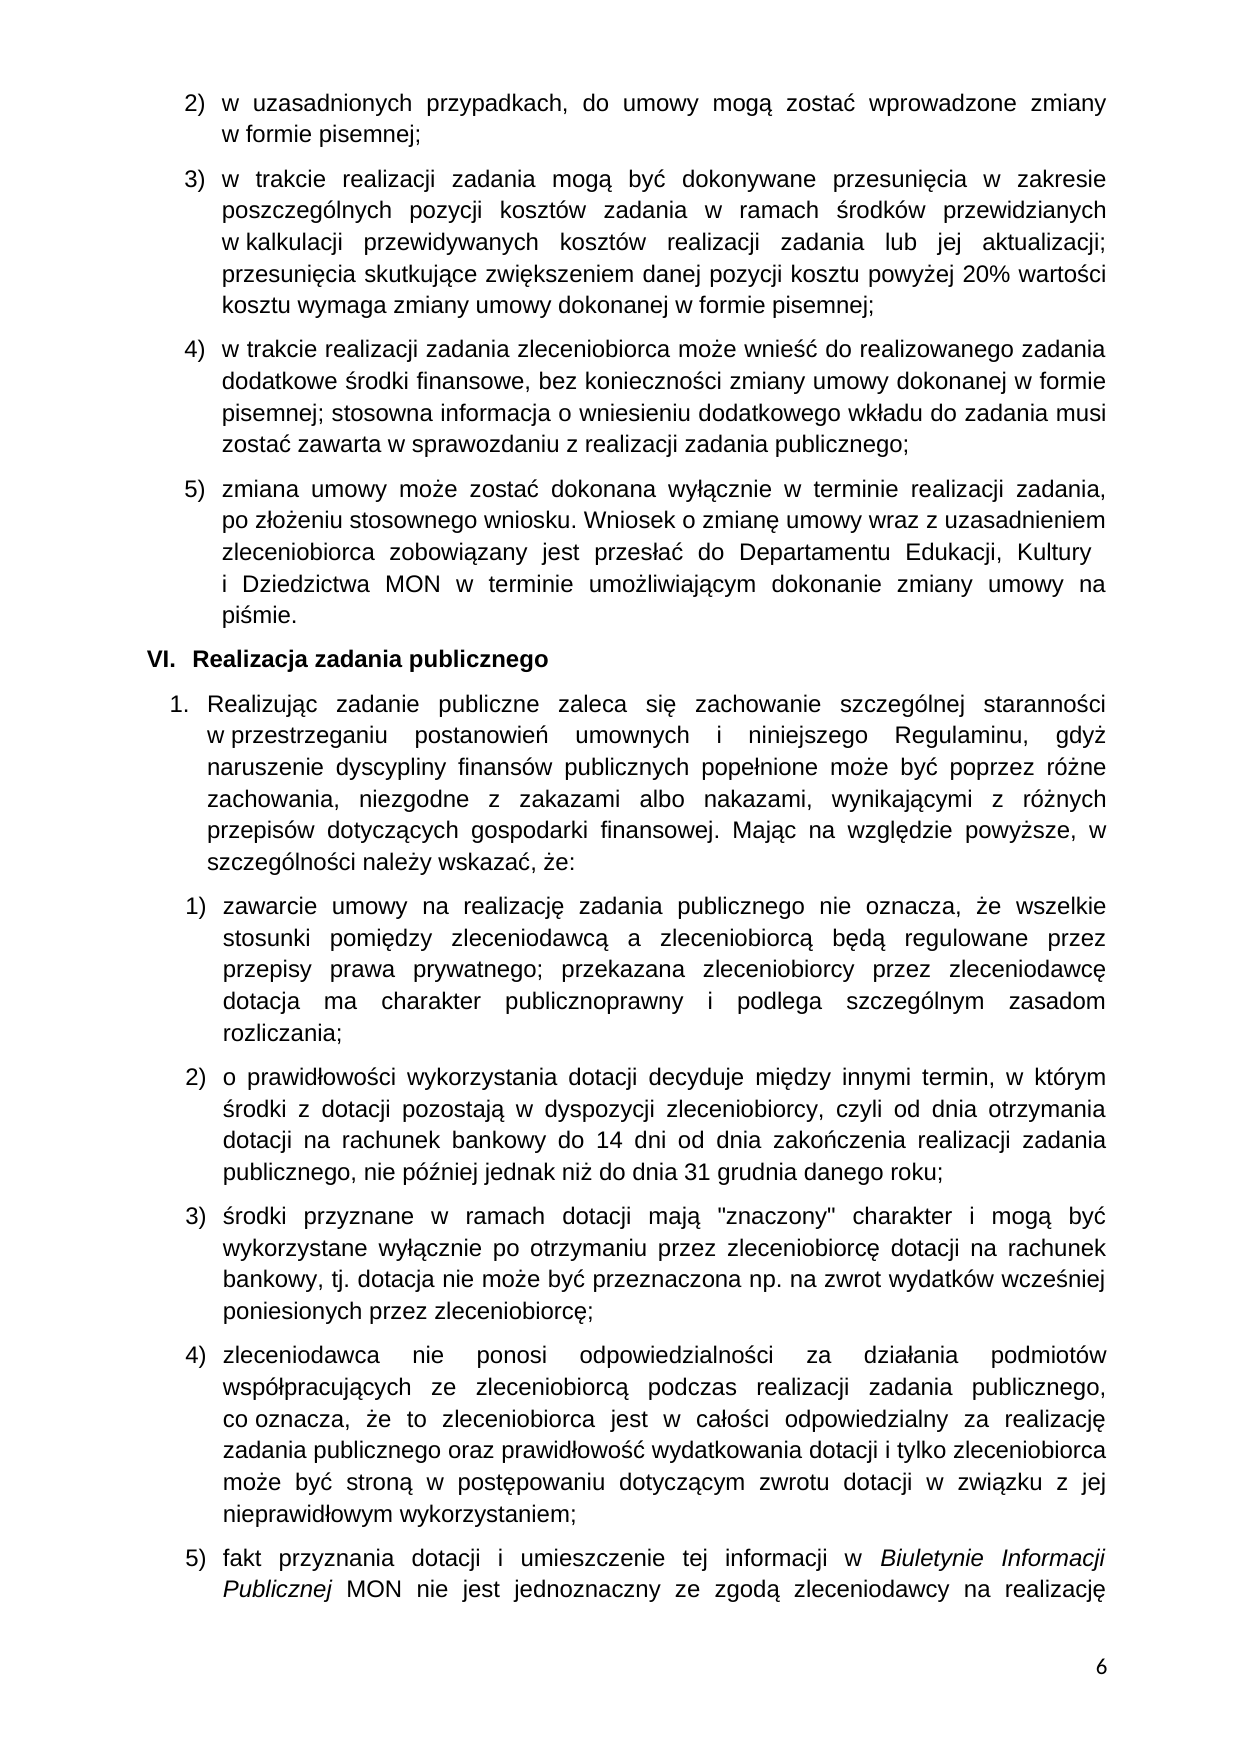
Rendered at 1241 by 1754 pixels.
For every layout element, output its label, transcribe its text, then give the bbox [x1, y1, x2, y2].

list zmiana umowy może zostać dokonana wyłącznie w terminie realizacji zadania, po złożeniu stosownego wniosku. Wniosek o zmianę umowy wraz z uzasadnieniem zleceniobiorca zobowiązany jest przesłać do Departamentu Edukacji, Kultury i Dziedzictwa MON w terminie umożliwiającym dokonanie zmiany umowy na piśmie. [184, 474, 1107, 629]
list w trakcie realizacji zadania mogą być dokonywane przesunięcia w zakresie poszczególnych pozycji kosztów zadania w ramach środków przewidzianych w kalkulacji przewidywanych kosztów realizacji zadania lub jej aktualizacji; przesunięcia skutkujące zwiększeniem danej pozycji kosztu powyżej 20% wartości kosztu wymaga zmiany umowy dokonanej w formie pisemnej; [184, 164, 1107, 319]
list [185, 1544, 1107, 1603]
list o prawidłowości wykorzystania dotacji decyduje między innymi termin, w którym środki z dotacji pozostają w dyspozycji zleceniobiorcy, czyli od dnia otrzymania dotacji na rachunek bankowy do 14 dni od dnia zakończenia realizacji zadania publicznego, nie później jednak niż do dnia 31 grudnia danego roku; [185, 1063, 1107, 1185]
list środki przyznane w ramach dotacji mają "znaczony" charakter i mogą być wykorzystane wyłącznie po otrzymaniu przez zleceniobiorcę dotacji na rachunek bankowy, tj. dotacja nie może być przeznaczona np. na zwrot wydatków wcześniej poniesionych przez zleceniobiorcę; [185, 1202, 1107, 1324]
list Realizacja zadania publicznego [147, 645, 1107, 673]
list w trakcie realizacji zadania zleceniobiorca może wnieść do realizowanego zadania dodatkowe środki finansowe, bez konieczności zmiany umowy dokonanej w formie pisemnej; stosowna informacja o wniesieniu dodatkowego wkładu do zadania musi zostać zawarta w sprawozdaniu z realizacji zadania publicznego; [184, 335, 1107, 458]
list w uzasadnionych przypadkach, do umowy mogą zostać wprowadzone zmiany w formie pisemnej; [184, 89, 1107, 148]
list zawarcie umowy na realizację zadania publicznego nie oznacza, że wszelkie stosunki pomiędzy zleceniodawcą a zleceniobiorcą będą regulowane przez przepisy prawa prywatnego; przekazana zleceniobiorcy przez zleceniodawcę dotacja ma charakter publicznoprawny i podlega szczególnym zasadom rozliczania; [185, 892, 1107, 1046]
list zleceniodawca nie ponosi odpowiedzialności za działania podmiotów współpracujących ze zleceniobiorcą podczas realizacji zadania publicznego, co oznacza, że to zleceniobiorca jest w całości odpowiedzialny za realizację zadania publicznego oraz prawidłowość wydatkowania dotacji i tylko zleceniobiorca może być stroną w postępowaniu dotyczącym zwrotu dotacji w związku z jej nieprawidłowym wykorzystaniem; [185, 1341, 1107, 1527]
list Realizując zadanie publiczne zaleca się zachowanie szczególnej staranności w przestrzeganiu postanowień umownych i niniejszego Regulaminu, gdyż naruszenie dyscypliny finansów publicznych popełnione może być poprzez różne zachowania, niezgodne z zakazami albo nakazami, wynikającymi z różnych przepisów dotyczących gospodarki finansowej. Mając na względzie powyższe, w szczególności należy wskazać, że: [169, 689, 1107, 875]
